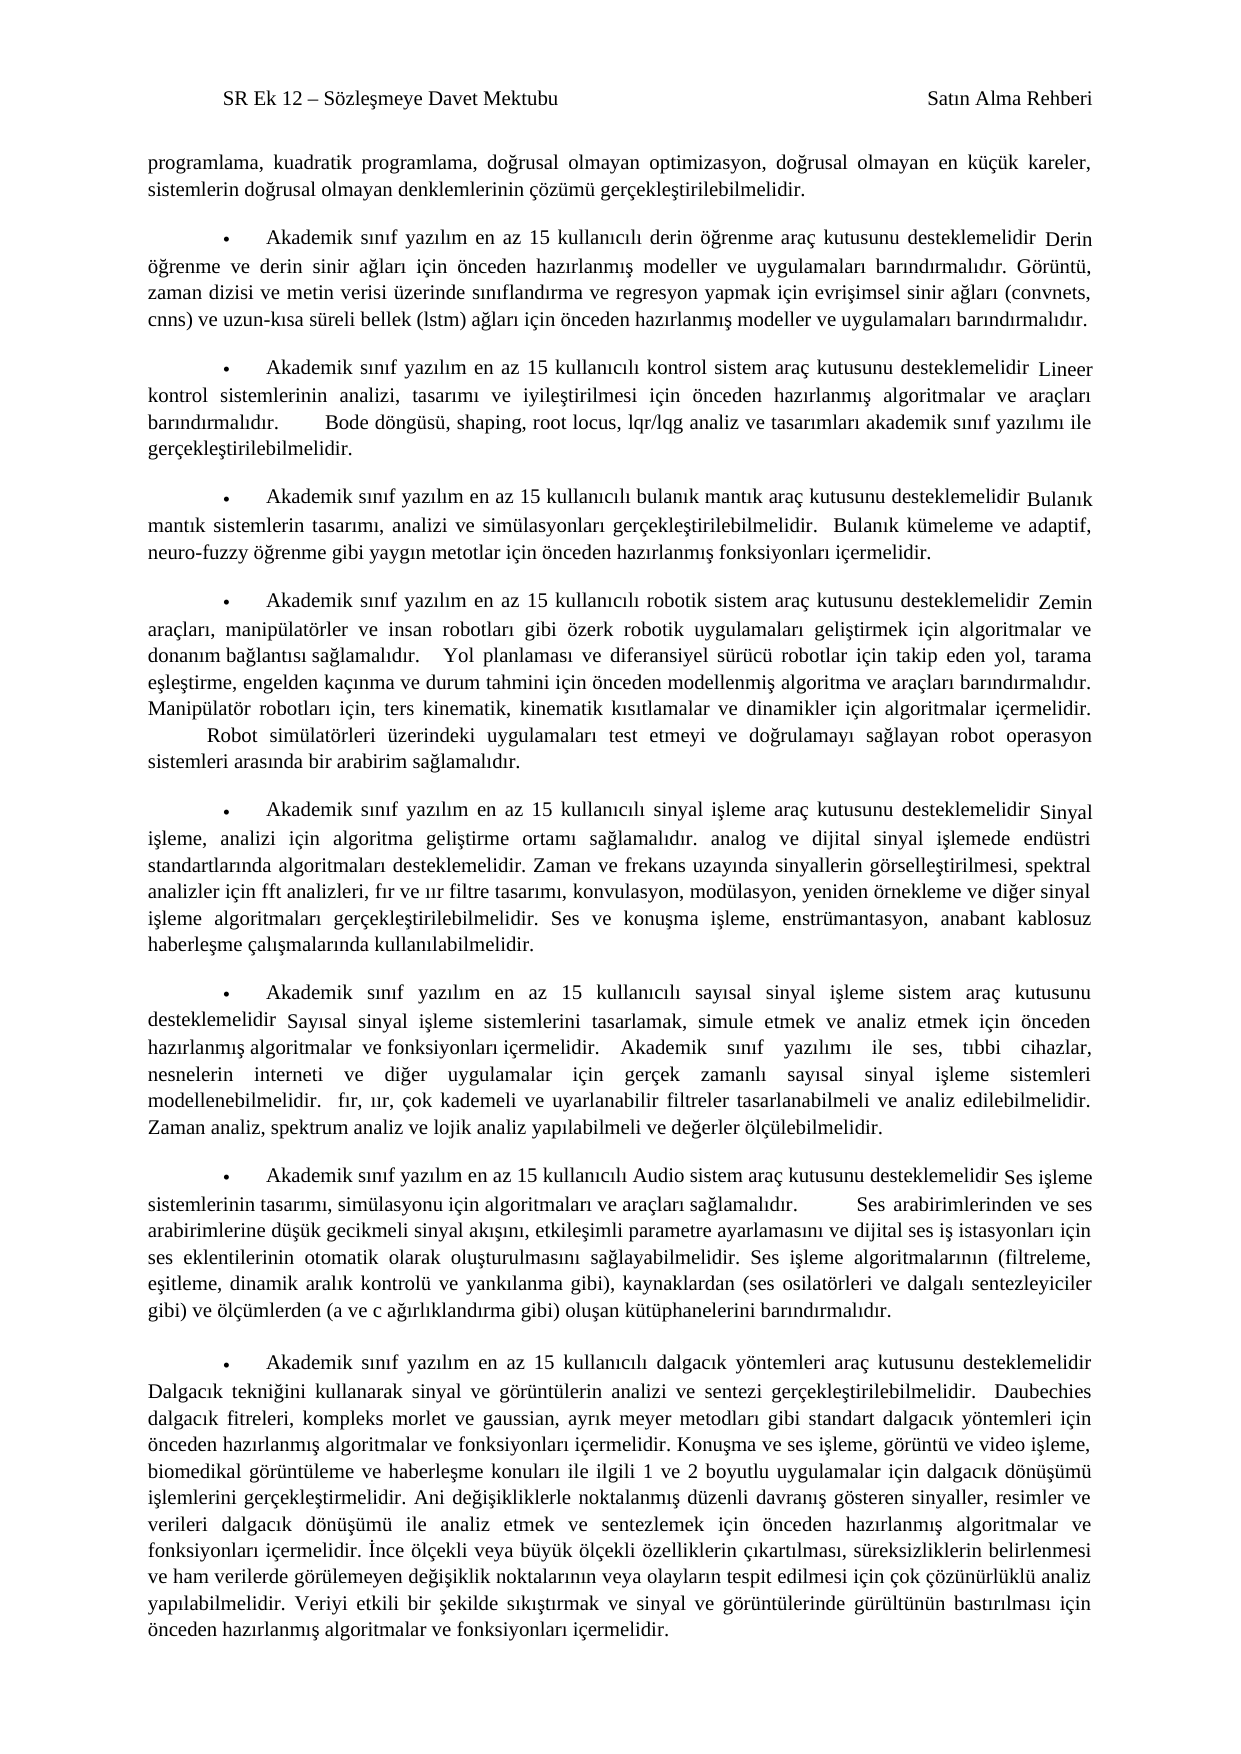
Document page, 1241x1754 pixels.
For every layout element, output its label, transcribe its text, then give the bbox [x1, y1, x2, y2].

text • Akademik sınıf yazılım en az 15 kullanıcılı robotik sistem araç kutusunu desteklemelidir Zemin araçları, manipülatörler ve insan robotları gibi özerk robotik uygulamaları geliştirmek için algoritmalar ve donanım bağlantısı sağlamalıdır. Yol planlaması ve diferansiyel sürücü robotlar için takip eden yol, tarama eşleştirme, engelden kaçınma ve durum tahmini için önceden modellenmiş algoritma ve araçları barındırmalıdır. Manipülatör robotları için, ters kinematik, kinematik kısıtlamalar ve dinamikler için algoritmalar içermelidir. Robot simülatörleri üzerindeki uygulamaları test etmeyi ve doğrulamayı sağlayan robot operasyon sistemleri arasında bir arabirim sağlamalıdır. [148, 588, 1093, 773]
text • Akademik sınıf yazılım en az 15 kullanıcılı kontrol sistem araç kutusunu desteklemelidir Lineer kontrol sistemlerinin analizi, tasarımı ve iyileştirilmesi için önceden hazırlanmış algoritmalar ve araçları barındırmalıdır. Bode döngüsü, shaping, root locus, lqr/lqg analiz ve tasarımları akademik sınıf yazılımı ile gerçekleştirilebilmelidir. [148, 354, 1093, 460]
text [148, 148, 1093, 201]
text • Akademik sınıf yazılım en az 15 kullanıcılı bulanık mantık araç kutusunu desteklemelidir Bulanık mantık sistemlerin tasarımı, analizi ve simülasyonları gerçekleştirilebilmelidir. Bulanık kümeleme ve adaptif, neuro-fuzzy öğrenme gibi yaygın metotlar için önceden hazırlanmış fonksiyonları içermelidir. [148, 484, 1093, 564]
text • Akademik sınıf yazılım en az 15 kullanıcılı Audio sistem araç kutusunu desteklemelidir Ses işleme sistemlerinin tasarımı, simülasyonu için algoritmaları ve araçları sağlamalıdır. Ses arabirimlerinden ve ses arabirimlerine düşük gecikmeli sinyal akışını, etkileşimli parametre ayarlamasını ve dijital ses iş istasyonları için ses eklentilerinin otomatik olarak oluşturulmasını sağlayabilmelidir. Ses işleme algoritmalarının (filtreleme, eşitleme, dinamik aralık kontrolü ve yankılanma gibi), kaynaklardan (ses osilatörleri ve dalgalı sentezleyiciler gibi) ve ölçümlerden (a ve c ağırlıklandırma gibi) oluşan kütüphanelerini barındırmalıdır. [148, 1163, 1093, 1322]
text • Akademik sınıf yazılım en az 15 kullanıcılı dalgacık yöntemleri araç kutusunu desteklemelidir Dalgacık tekniğini kullanarak sinyal ve görüntülerin analizi ve sentezi gerçekleştirilebilmelidir. Daubechies dalgacık fitreleri, kompleks morlet ve gaussian, ayrık meyer metodları gibi standart dalgacık yöntemleri için önceden hazırlanmış algoritmalar ve fonksiyonları içermelidir. Konuşma ve ses işleme, görüntü ve video işleme, biomedikal görüntüleme ve haberleşme konuları ile ilgili 1 ve 2 boyutlu uygulamalar için dalgacık dönüşümü işlemlerini gerçekleştirmelidir. Ani değişikliklerle noktalanmış düzenli davranış gösteren sinyaller, resimler ve verileri dalgacık dönüşümü ile analiz etmek ve sentezlemek için önceden hazırlanmış algoritmalar ve fonksiyonları içermelidir. İnce ölçekli veya büyük ölçekli özelliklerin çıkartılması, süreksizliklerin belirlenmesi ve ham verilerde görülemeyen değişiklik noktalarının veya olayların tespit edilmesi için çok çözünürlüklü analiz yapılabilmelidir. Veriyi etkili bir şekilde sıkıştırmak ve sinyal ve görüntülerinde gürültünün bastırılması için önceden hazırlanmış algoritmalar ve fonksiyonları içermelidir. [148, 1350, 1093, 1641]
text • Akademik sınıf yazılım en az 15 kullanıcılı sinyal işleme araç kutusunu desteklemelidir Sinyal işleme, analizi için algoritma geliştirme ortamı sağlamalıdır. analog ve dijital sinyal işlemede endüstri standartlarında algoritmaları desteklemelidir. Zaman ve frekans uzayında sinyallerin görselleştirilmesi, spektral analizler için fft analizleri, fır ve ıır filtre tasarımı, konvulasyon, modülasyon, yeniden örnekleme ve diğer sinyal işleme algoritmaları gerçekleştirilebilmelidir. Ses ve konuşma işleme, enstrümantasyon, anabant kablosuz haberleşme çalışmalarında kullanılabilmelidir. [148, 797, 1093, 956]
text • Akademik sınıf yazılım en az 15 kullanıcılı derin öğrenme araç kutusunu desteklemelidir Derin öğrenme ve derin sinir ağları için önceden hazırlanmış modeller ve uygulamaları barındırmalıdır. Görüntü, zaman dizisi ve metin verisi üzerinde sınıflandırma ve regresyon yapmak için evrişimsel sinir ağları (convnets, cnns) ve uzun-kısa süreli bellek (lstm) ağları için önceden hazırlanmış modeller ve uygulamaları barındırmalıdır. [148, 225, 1093, 331]
text • Akademik sınıf yazılım en az 15 kullanıcılı sayısal sinyal işleme sistem araç kutusunu desteklemelidir Sayısal sinyal işleme sistemlerini tasarlamak, simule etmek ve analiz etmek için önceden hazırlanmış algoritmalar ve fonksiyonları içermelidir. Akademik sınıf yazılımı ile ses, tıbbi cihazlar, nesnelerin interneti ve diğer uygulamalar için gerçek zamanlı sayısal sinyal işleme sistemleri modellenebilmelidir. fır, ıır, çok kademeli ve uyarlanabilir filtreler tasarlanabilmeli ve analiz edilebilmelidir. Zaman analiz, spektrum analiz ve lojik analiz yapılabilmeli ve değerler ölçülebilmelidir. [148, 980, 1093, 1139]
